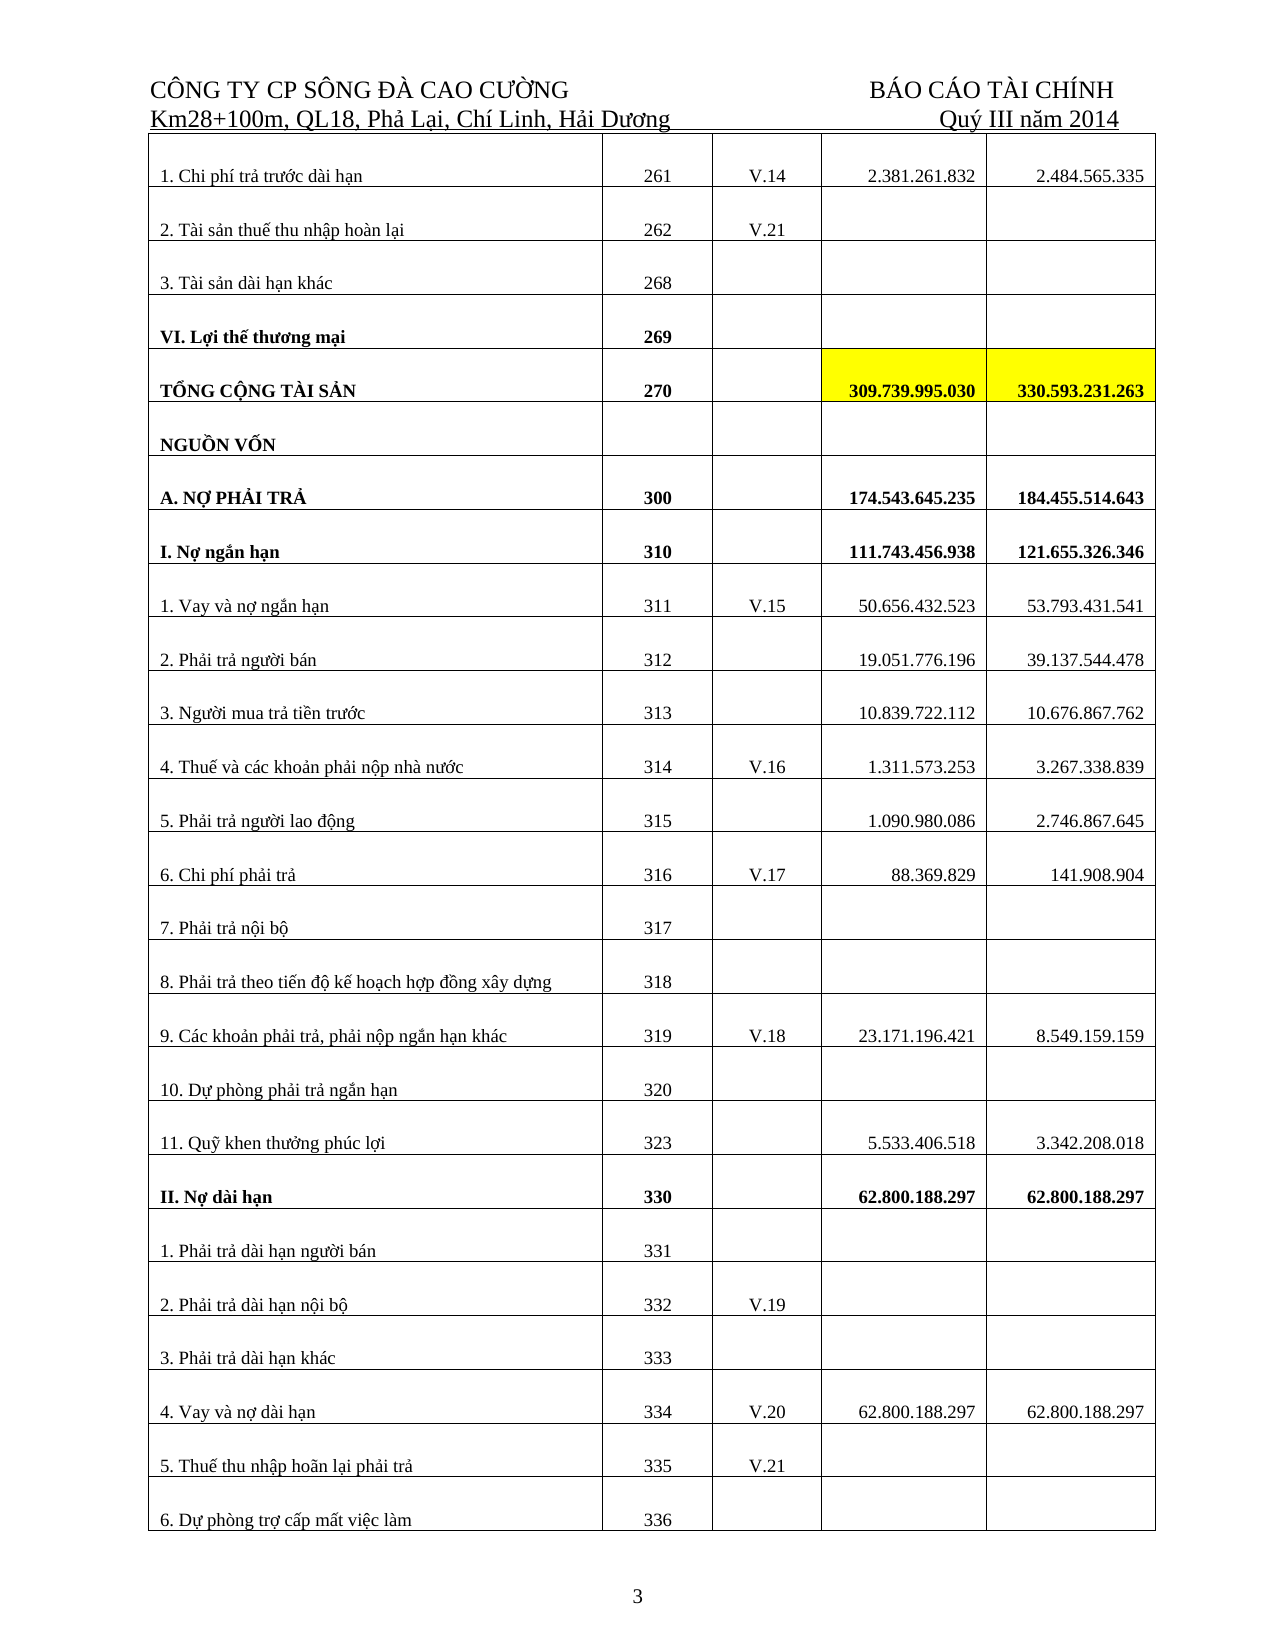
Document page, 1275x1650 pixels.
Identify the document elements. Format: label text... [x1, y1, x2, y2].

table_cell [713, 886, 821, 939]
table_cell V.19 [713, 1262, 821, 1315]
table_cell [713, 1047, 821, 1100]
table_cell [713, 1209, 821, 1261]
table_cell [987, 1316, 1155, 1369]
table_cell VI. Lợi thế thương mại [149, 295, 602, 347]
table_cell 332 [603, 1262, 712, 1315]
table_cell [713, 1155, 821, 1207]
table_cell [822, 1209, 986, 1261]
table_cell [713, 1316, 821, 1369]
table_cell [987, 402, 1155, 455]
table_cell 7. Phải trả nội bộ [149, 886, 602, 939]
table_cell [713, 1101, 821, 1154]
table_cell 141.908.904 [987, 832, 1155, 885]
table_cell 315 [603, 779, 712, 831]
table_cell 2. Phải trả người bán [149, 617, 602, 670]
table_cell 3.267.338.839 [987, 725, 1155, 777]
table_cell 5. Thuế thu nhập hoãn lại phải trả [149, 1424, 602, 1476]
table_cell [713, 617, 821, 670]
table_cell [713, 295, 821, 347]
table_cell 39.137.544.478 [987, 617, 1155, 670]
table_cell [822, 886, 986, 939]
table_cell 5.533.406.518 [822, 1101, 986, 1154]
table_cell 10. Dự phòng phải trả ngắn hạn [149, 1047, 602, 1100]
table_cell V.14 [713, 134, 821, 186]
table_cell 174.543.645.235 [822, 456, 986, 509]
table_cell 88.369.829 [822, 832, 986, 885]
table_cell V.20 [713, 1370, 821, 1422]
table_cell [987, 886, 1155, 939]
table_cell 316 [603, 832, 712, 885]
table_cell 314 [603, 725, 712, 777]
table_cell 2.484.565.335 [987, 134, 1155, 186]
table_cell 5. Phải trả người lao động [149, 779, 602, 831]
table_cell 333 [603, 1316, 712, 1369]
table_cell [713, 671, 821, 724]
table_cell V.21 [713, 1424, 821, 1476]
table_cell V.16 [713, 725, 821, 777]
table_cell 2. Phải trả dài hạn nội bộ [149, 1262, 602, 1315]
table_cell 330.593.231.263 [987, 349, 1155, 401]
table_cell [713, 779, 821, 831]
table_cell [987, 1047, 1155, 1100]
table_cell [822, 1316, 986, 1369]
table_cell 330 [603, 1155, 712, 1207]
table_cell 6. Chi phí phải trả [149, 832, 602, 885]
table_cell 269 [603, 295, 712, 347]
table_cell [713, 349, 821, 401]
table_cell 317 [603, 886, 712, 939]
table_cell [987, 940, 1155, 992]
table_cell 2.381.261.832 [822, 134, 986, 186]
table_cell 2.746.867.645 [987, 779, 1155, 831]
table_cell 62.800.188.297 [822, 1370, 986, 1422]
table_cell [713, 241, 821, 294]
table_cell II. Nợ dài hạn [149, 1155, 602, 1207]
table_cell 184.455.514.643 [987, 456, 1155, 509]
table_cell [822, 187, 986, 240]
table_cell [822, 1047, 986, 1100]
table_cell 111.743.456.938 [822, 510, 986, 562]
table_cell 320 [603, 1047, 712, 1100]
table_cell 10.676.867.762 [987, 671, 1155, 724]
table_cell TỔNG CỘNG TÀI SẢN [149, 349, 602, 401]
table_cell 268 [603, 241, 712, 294]
table_cell 336 [603, 1477, 712, 1530]
table_cell V.18 [713, 994, 821, 1046]
table_cell [822, 1477, 986, 1530]
table_cell 270 [603, 349, 712, 401]
table_cell 11. Quỹ khen thưởng phúc lợi [149, 1101, 602, 1154]
table_cell 10.839.722.112 [822, 671, 986, 724]
table_cell V.17 [713, 832, 821, 885]
table_cell 3.342.208.018 [987, 1101, 1155, 1154]
table_cell NGUỒN VỐN [149, 402, 602, 455]
table_cell 3. Phải trả dài hạn khác [149, 1316, 602, 1369]
table_cell [713, 510, 821, 562]
table_cell 1.090.980.086 [822, 779, 986, 831]
table_cell 3. Tài sản dài hạn khác [149, 241, 602, 294]
table_cell 1. Chi phí trả trước dài hạn [149, 134, 602, 186]
table_cell 313 [603, 671, 712, 724]
table_cell 318 [603, 940, 712, 992]
table_cell I. Nợ ngắn hạn [149, 510, 602, 562]
table_cell 309.739.995.030 [822, 349, 986, 401]
table_cell [603, 402, 712, 455]
table_cell [987, 1477, 1155, 1530]
table_cell 62.800.188.297 [987, 1370, 1155, 1422]
table_cell [822, 402, 986, 455]
table_cell [987, 1424, 1155, 1476]
table_cell 323 [603, 1101, 712, 1154]
table_cell 50.656.432.523 [822, 564, 986, 616]
table_cell 8.549.159.159 [987, 994, 1155, 1046]
table_cell 312 [603, 617, 712, 670]
table_cell 1. Vay và nợ ngắn hạn [149, 564, 602, 616]
table_cell 335 [603, 1424, 712, 1476]
table_cell 19.051.776.196 [822, 617, 986, 670]
table_cell 4. Thuế và các khoản phải nộp nhà nước [149, 725, 602, 777]
table_cell [987, 187, 1155, 240]
table_cell 62.800.188.297 [987, 1155, 1155, 1207]
table_cell [822, 1262, 986, 1315]
table_cell [822, 1424, 986, 1476]
table_cell A. NỢ PHẢI TRẢ [149, 456, 602, 509]
table_cell [713, 456, 821, 509]
table_cell 262 [603, 187, 712, 240]
table_cell [822, 241, 986, 294]
table_cell 53.793.431.541 [987, 564, 1155, 616]
table_cell [713, 1477, 821, 1530]
table_cell 62.800.188.297 [822, 1155, 986, 1207]
table_cell 334 [603, 1370, 712, 1422]
table_cell [822, 295, 986, 347]
table_cell 300 [603, 456, 712, 509]
table_cell 9. Các khoản phải trả, phải nộp ngắn hạn khác [149, 994, 602, 1046]
table_cell 121.655.326.346 [987, 510, 1155, 562]
table_cell 261 [603, 134, 712, 186]
table_cell V.15 [713, 564, 821, 616]
table_cell 311 [603, 564, 712, 616]
table_cell 1.311.573.253 [822, 725, 986, 777]
table_cell 3. Người mua trả tiền trước [149, 671, 602, 724]
table_cell 8. Phải trả theo tiến độ kế hoạch hợp đồng xây dựng [149, 940, 602, 992]
table_cell 2. Tài sản thuế thu nhập hoàn lại [149, 187, 602, 240]
table_cell 6. Dự phòng trợ cấp mất việc làm [149, 1477, 602, 1530]
table_cell [822, 940, 986, 992]
table_cell [713, 940, 821, 992]
table_cell 331 [603, 1209, 712, 1261]
table_cell 310 [603, 510, 712, 562]
table_cell [987, 1209, 1155, 1261]
table_cell [713, 402, 821, 455]
table_cell 1. Phải trả dài hạn người bán [149, 1209, 602, 1261]
table_cell 319 [603, 994, 712, 1046]
table_cell [987, 1262, 1155, 1315]
table_cell [987, 295, 1155, 347]
table_cell 23.171.196.421 [822, 994, 986, 1046]
table_cell 4. Vay và nợ dài hạn [149, 1370, 602, 1422]
table_cell V.21 [713, 187, 821, 240]
table_cell [987, 241, 1155, 294]
